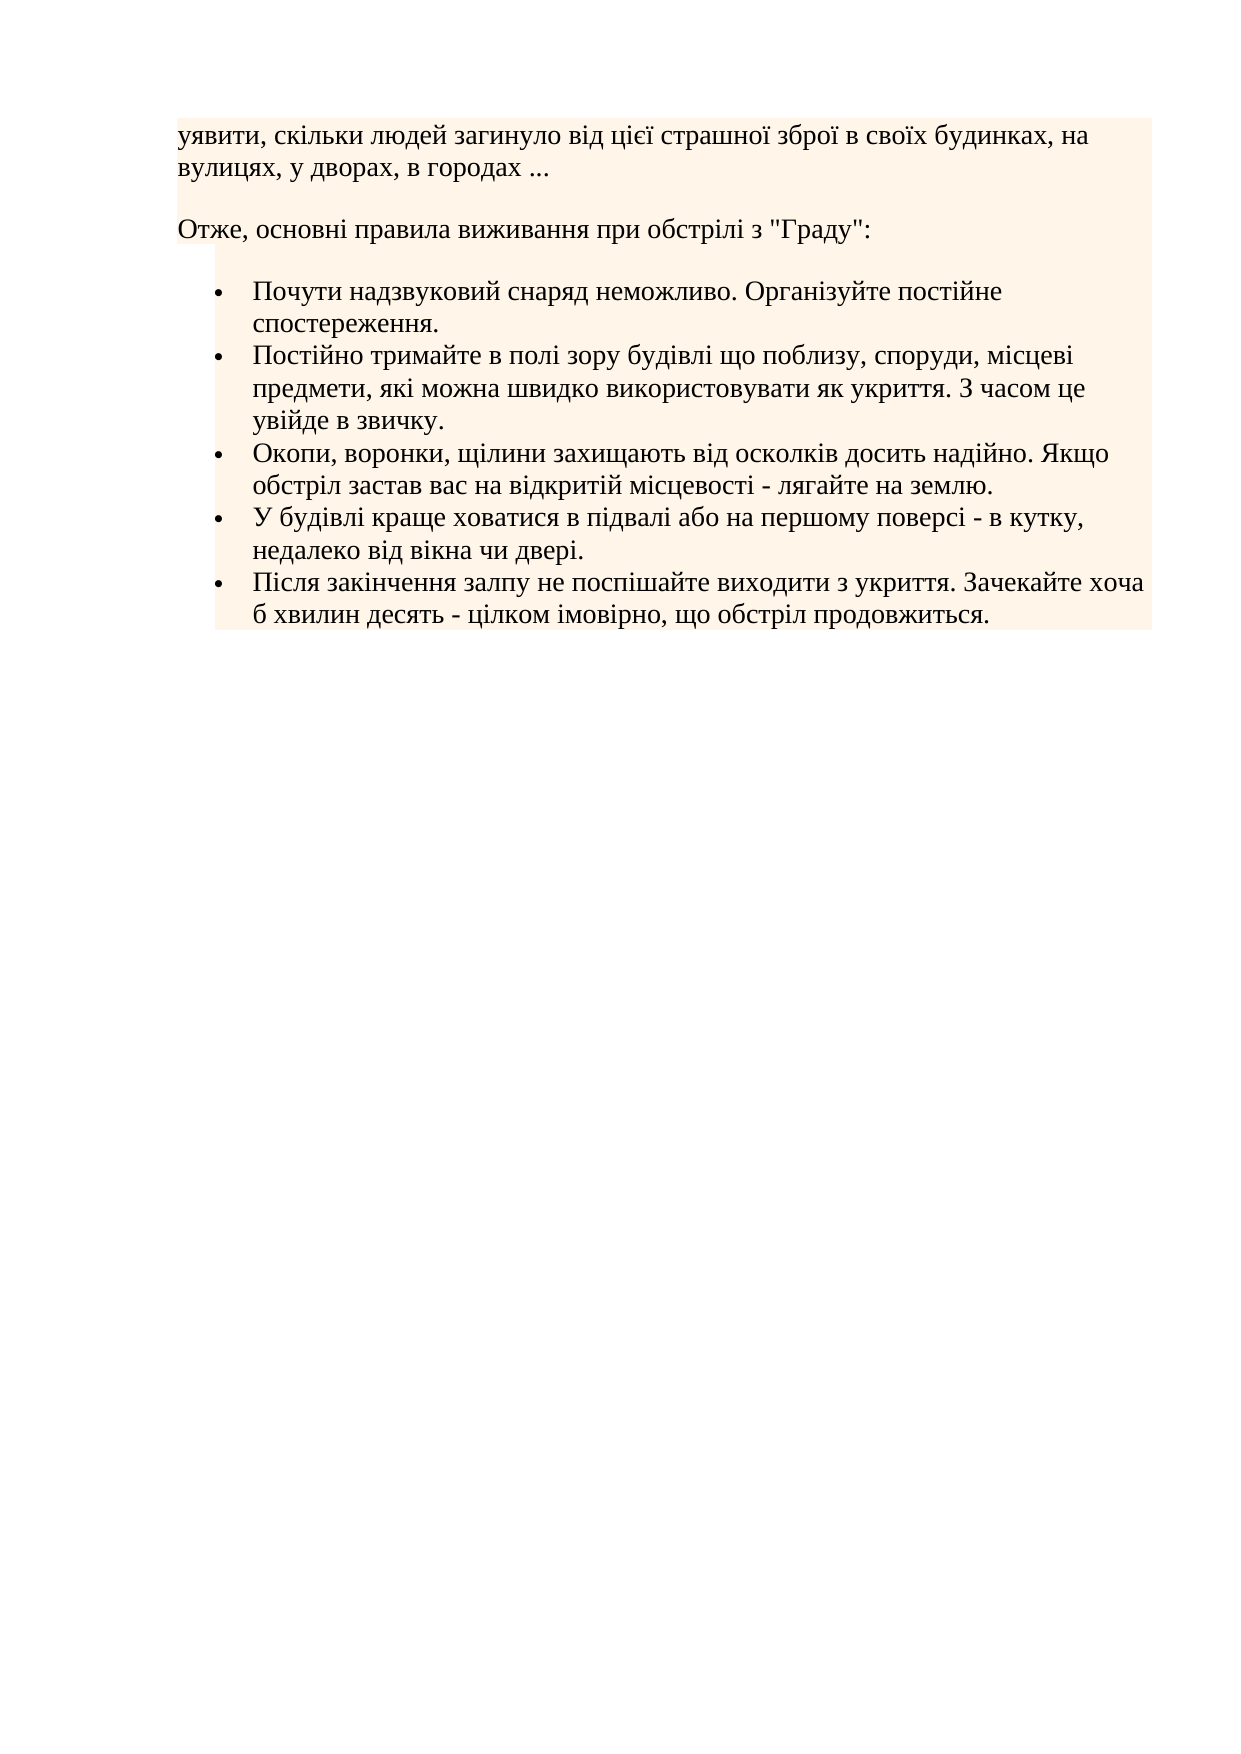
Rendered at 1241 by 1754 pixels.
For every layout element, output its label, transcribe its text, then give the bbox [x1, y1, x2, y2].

list Окопи, воронки, щiлини захищають вiд осколкiв досить надiйно. Якщо обстрiл застав вас на вiдкритiй мiсцевостi - лягайте на землю. [215, 436, 1152, 500]
list Пiсля закiнчення залпу не поспiшайте виходити з укриття. Зачекайте хоча б хвилин десять - цiлком iмовiрно, що обстрiл продовжиться. [215, 565, 1152, 630]
list У будiвлi краще ховатися в пiдвалi або на першому поверсi - в кутку, недалеко вiд вiкна чи дверi. [215, 500, 1152, 565]
list Постiйно тримайте в полi зору будiвлi що поблизу, споруди, мiсцевi предмети, якi можна швидко використовувати як укриття. З часом це увiйде в звичку. [215, 338, 1152, 436]
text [177, 118, 1152, 183]
list Почути надзвуковий снаряд неможливо. Органiзуйте постiйне спостереження. [215, 274, 1152, 338]
text Отже, основнi правила виживання при обстрiлi з "Граду": [177, 212, 1152, 244]
